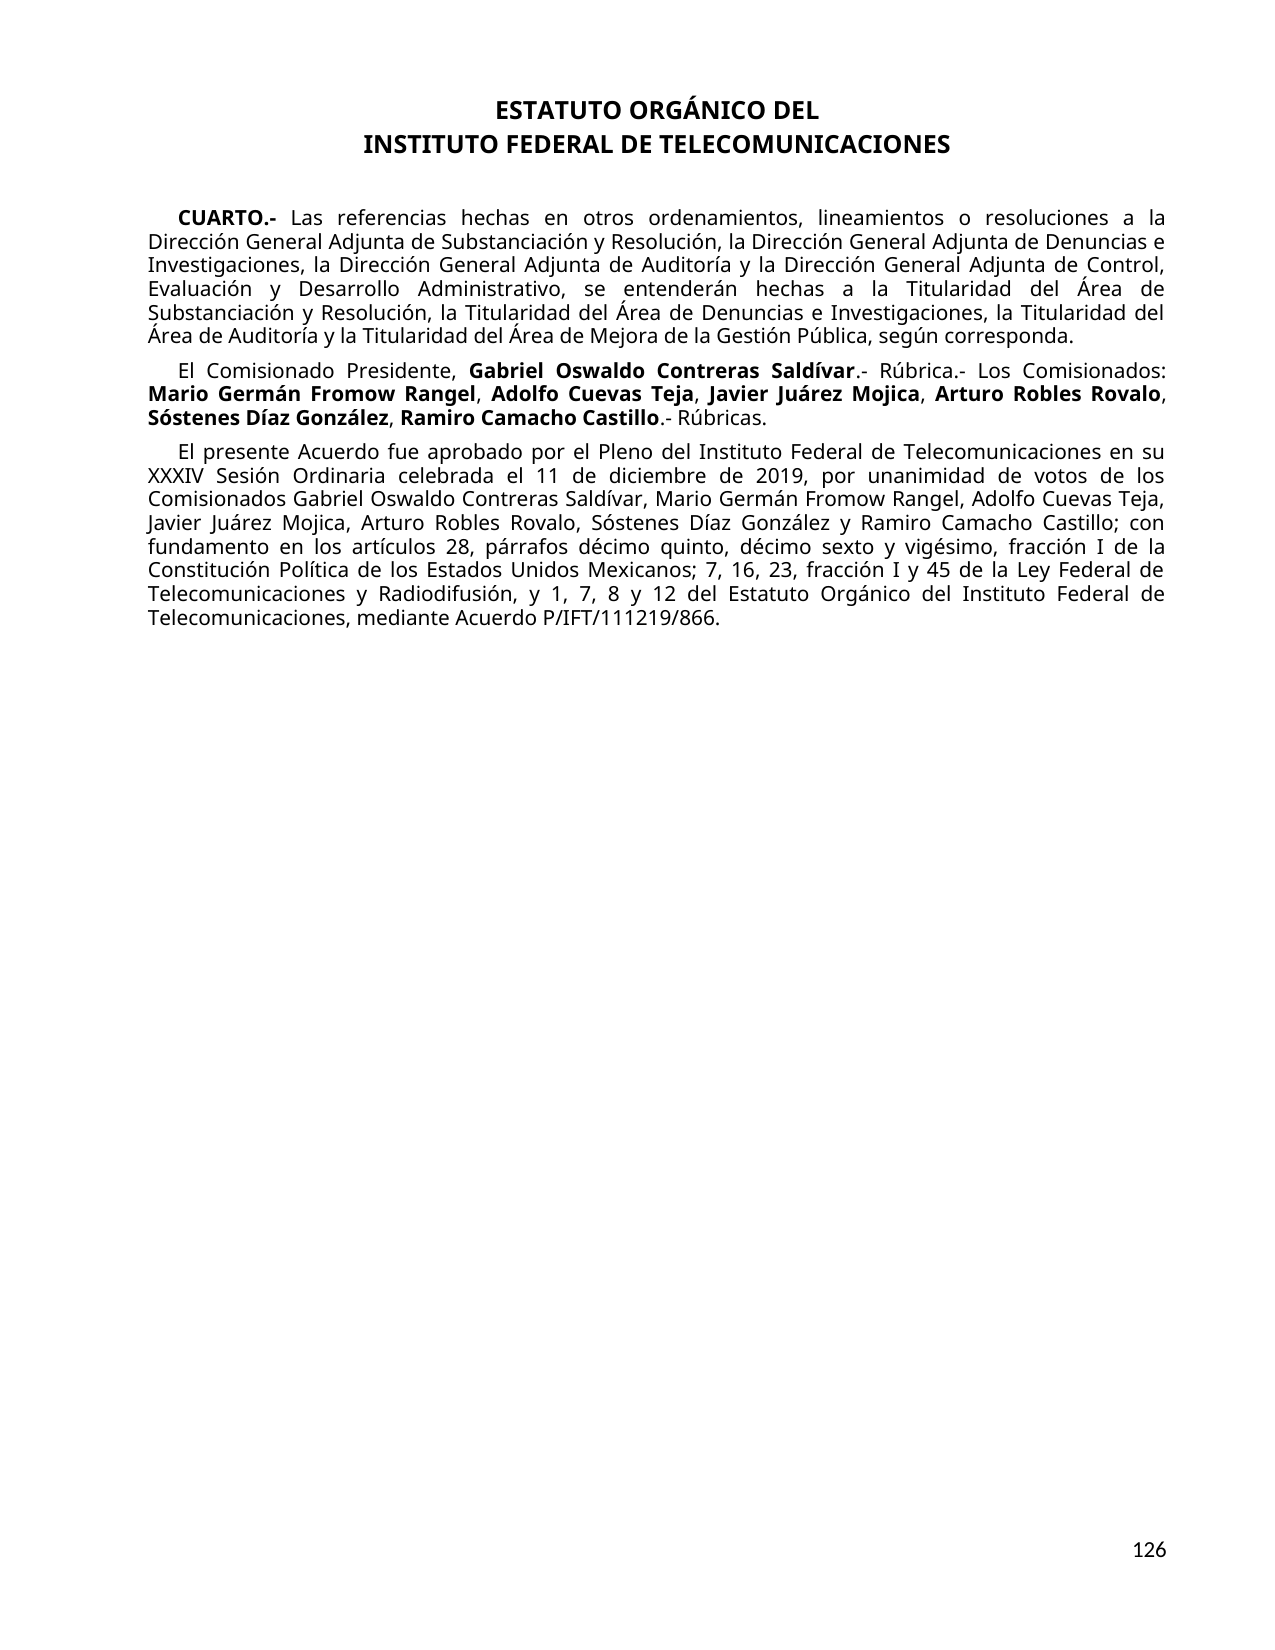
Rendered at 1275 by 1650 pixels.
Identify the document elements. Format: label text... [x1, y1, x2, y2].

text El Comisionado Presidente, Gabriel Oswaldo Contreras Saldívar.- Rúbrica.- Los Comisionados: Mario Germán Fromow Rangel, Adolfo Cuevas Teja, Javier Juárez Mojica, Arturo Robles Rovalo, Sóstenes Díaz González, Ramiro Camacho Castillo.- Rúbricas. [148, 359, 1167, 430]
text CUARTO.- Las referencias hechas en otros ordenamientos, lineamientos o resoluciones a la Dirección General Adjunta de Substanciación y Resolución, la Dirección General Adjunta de Denuncias e Investigaciones, la Dirección General Adjunta de Auditoría y la Dirección General Adjunta de Control, Evaluación y Desarrollo Administrativo, se entenderán hechas a la Titularidad del Área de Substanciación y Resolución, la Titularidad del Área de Denuncias e Investigaciones, la Titularidad del Área de Auditoría y la Titularidad del Área de Mejora de la Gestión Pública, según corresponda. [148, 207, 1167, 349]
text El presente Acuerdo fue aprobado por el Pleno del Instituto Federal de Telecomunicaciones en su XXXIV Sesión Ordinaria celebrada el 11 de diciembre de 2019, por unanimidad de votos de los Comisionados Gabriel Oswaldo Contreras Saldívar, Mario Germán Fromow Rangel, Adolfo Cuevas Teja, Javier Juárez Mojica, Arturo Robles Rovalo, Sóstenes Díaz González y Ramiro Camacho Castillo; con fundamento en los artículos 28, párrafos décimo quinto, décimo sexto y vigésimo, fracción I de la Constitución Política de los Estados Unidos Mexicanos; 7, 16, 23, fracción I y 45 de la Ley Federal de Telecomunicaciones y Radiodifusión, y 1, 7, 8 y 12 del Estatuto Orgánico del Instituto Federal de Telecomunicaciones, mediante Acuerdo P/IFT/111219/866. [148, 441, 1167, 630]
